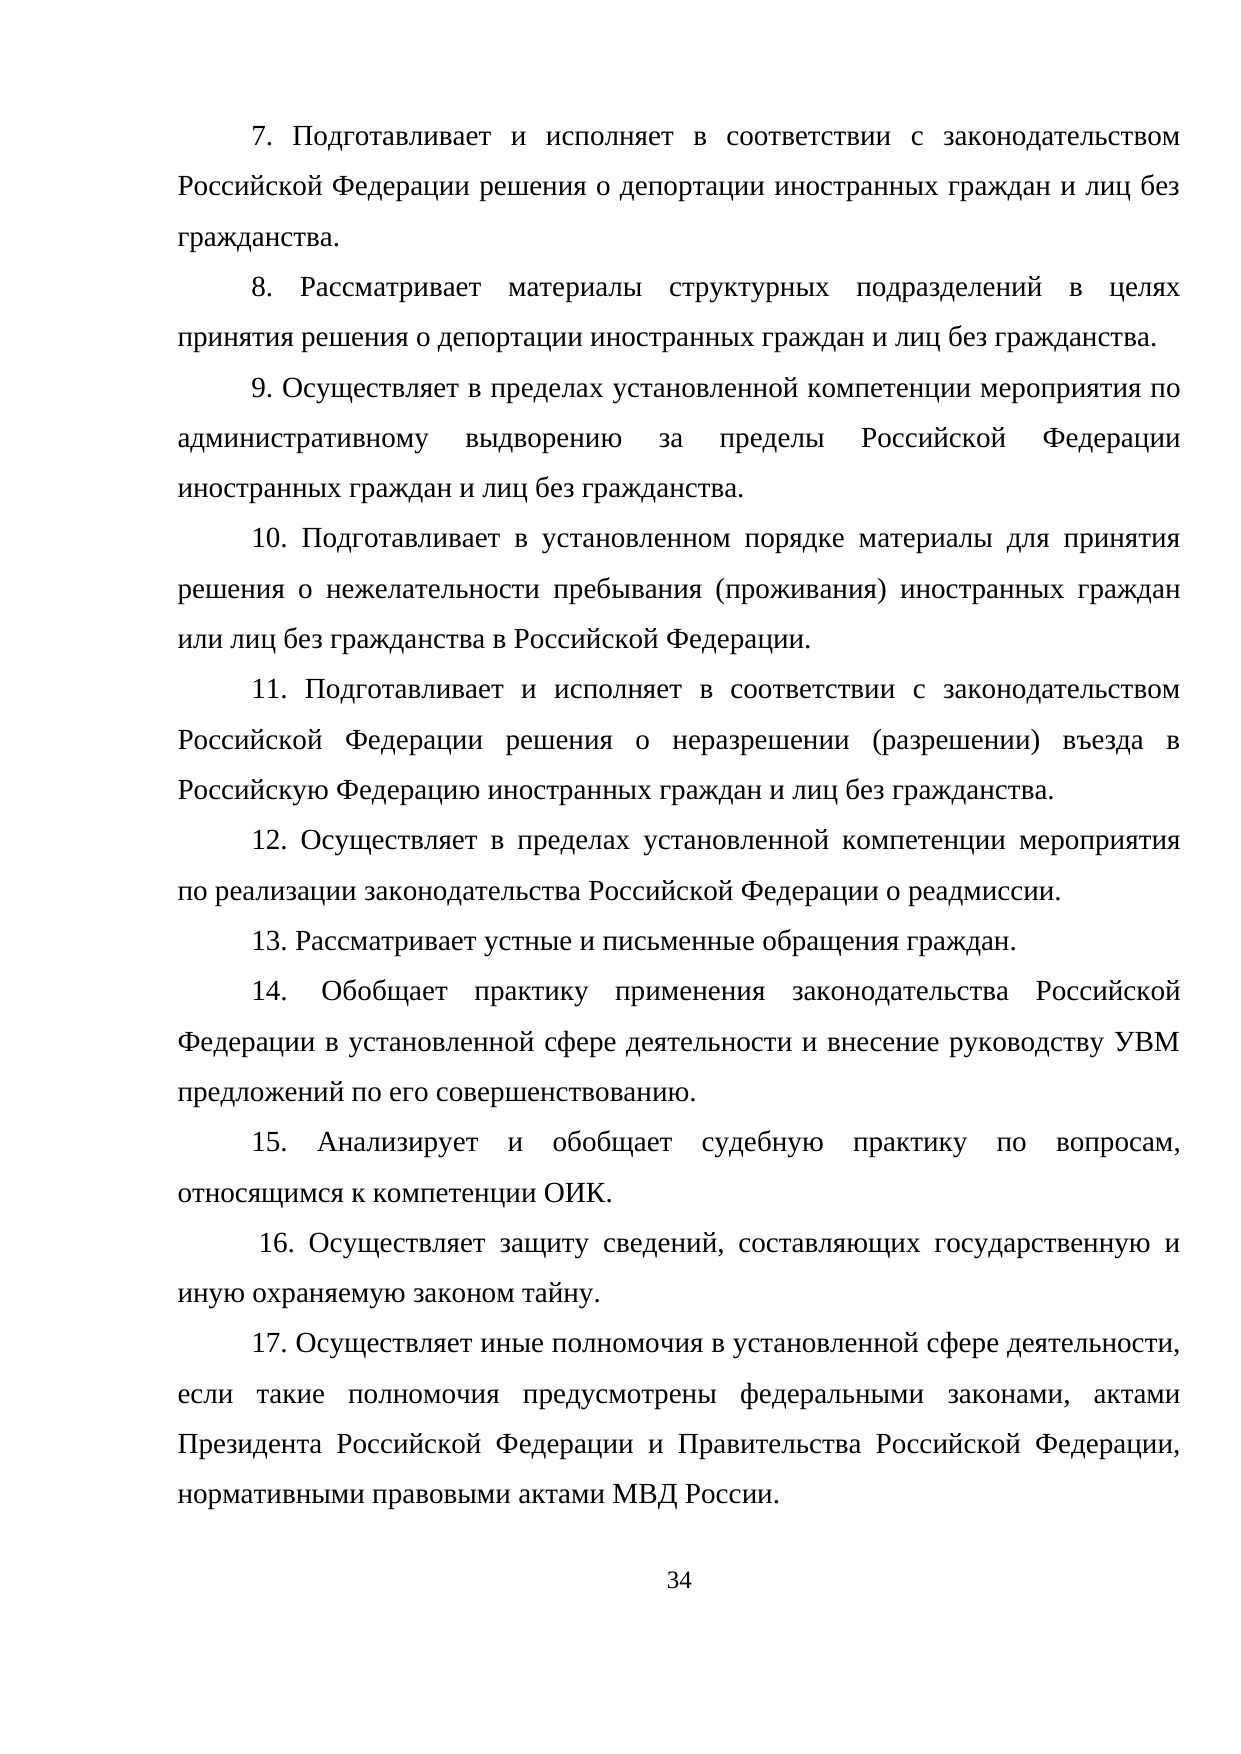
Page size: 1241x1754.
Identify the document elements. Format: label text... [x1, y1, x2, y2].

list 15. Анализирует и обобщает судебную практику по вопросам, относящимся к компетенции ОИК. [177, 1124, 1181, 1208]
list 8. Рассматривает материалы структурных подразделений в целях принятия решения о депортации иностранных граждан и лиц без гражданства. [177, 269, 1181, 353]
list 16. Осуществляет защиту сведений, составляющих государственную и иную охраняемую законом тайну. [177, 1225, 1181, 1309]
list 11. Подготавливает и исполняет в соответствии с законодательством Российской Федерации решения о неразрешении (разрешении) въезда в Российскую Федерацию иностранных граждан и лиц без гражданства. [177, 672, 1181, 806]
list 10. Подготавливает в установленном порядке материалы для принятия решения о нежелательности пребывания (проживания) иностранных граждан или лиц без гражданства в Российской Федерации. [177, 521, 1181, 655]
list 7. Подготавливает и исполняет в соответствии с законодательством Российской Федерации решения о депортации иностранных граждан и лиц без гражданства. [177, 118, 1181, 252]
list 13. Рассматривает устные и письменные обращения граждан. [177, 923, 1181, 957]
list 14. Обобщает практику применения законодательства Российской Федерации в установленной сфере деятельности и внесение руководству УВМ предложений по его совершенствованию. [177, 973, 1181, 1108]
list 17. Осуществляет иные полномочия в установленной сфере деятельности, если такие полномочия предусмотрены федеральными законами, актами Президента Российской Федерации и Правительства Российской Федерации, нормативными правовыми актами МВД России. [177, 1326, 1181, 1510]
list 9. Осуществляет в пределах установленной компетенции мероприятия по административному выдворению за пределы Российской Федерации иностранных граждан и лиц без гражданства. [177, 370, 1181, 504]
list 12. Осуществляет в пределах установленной компетенции мероприятия по реализации законодательства Российской Федерации о реадмиссии. [177, 822, 1181, 906]
